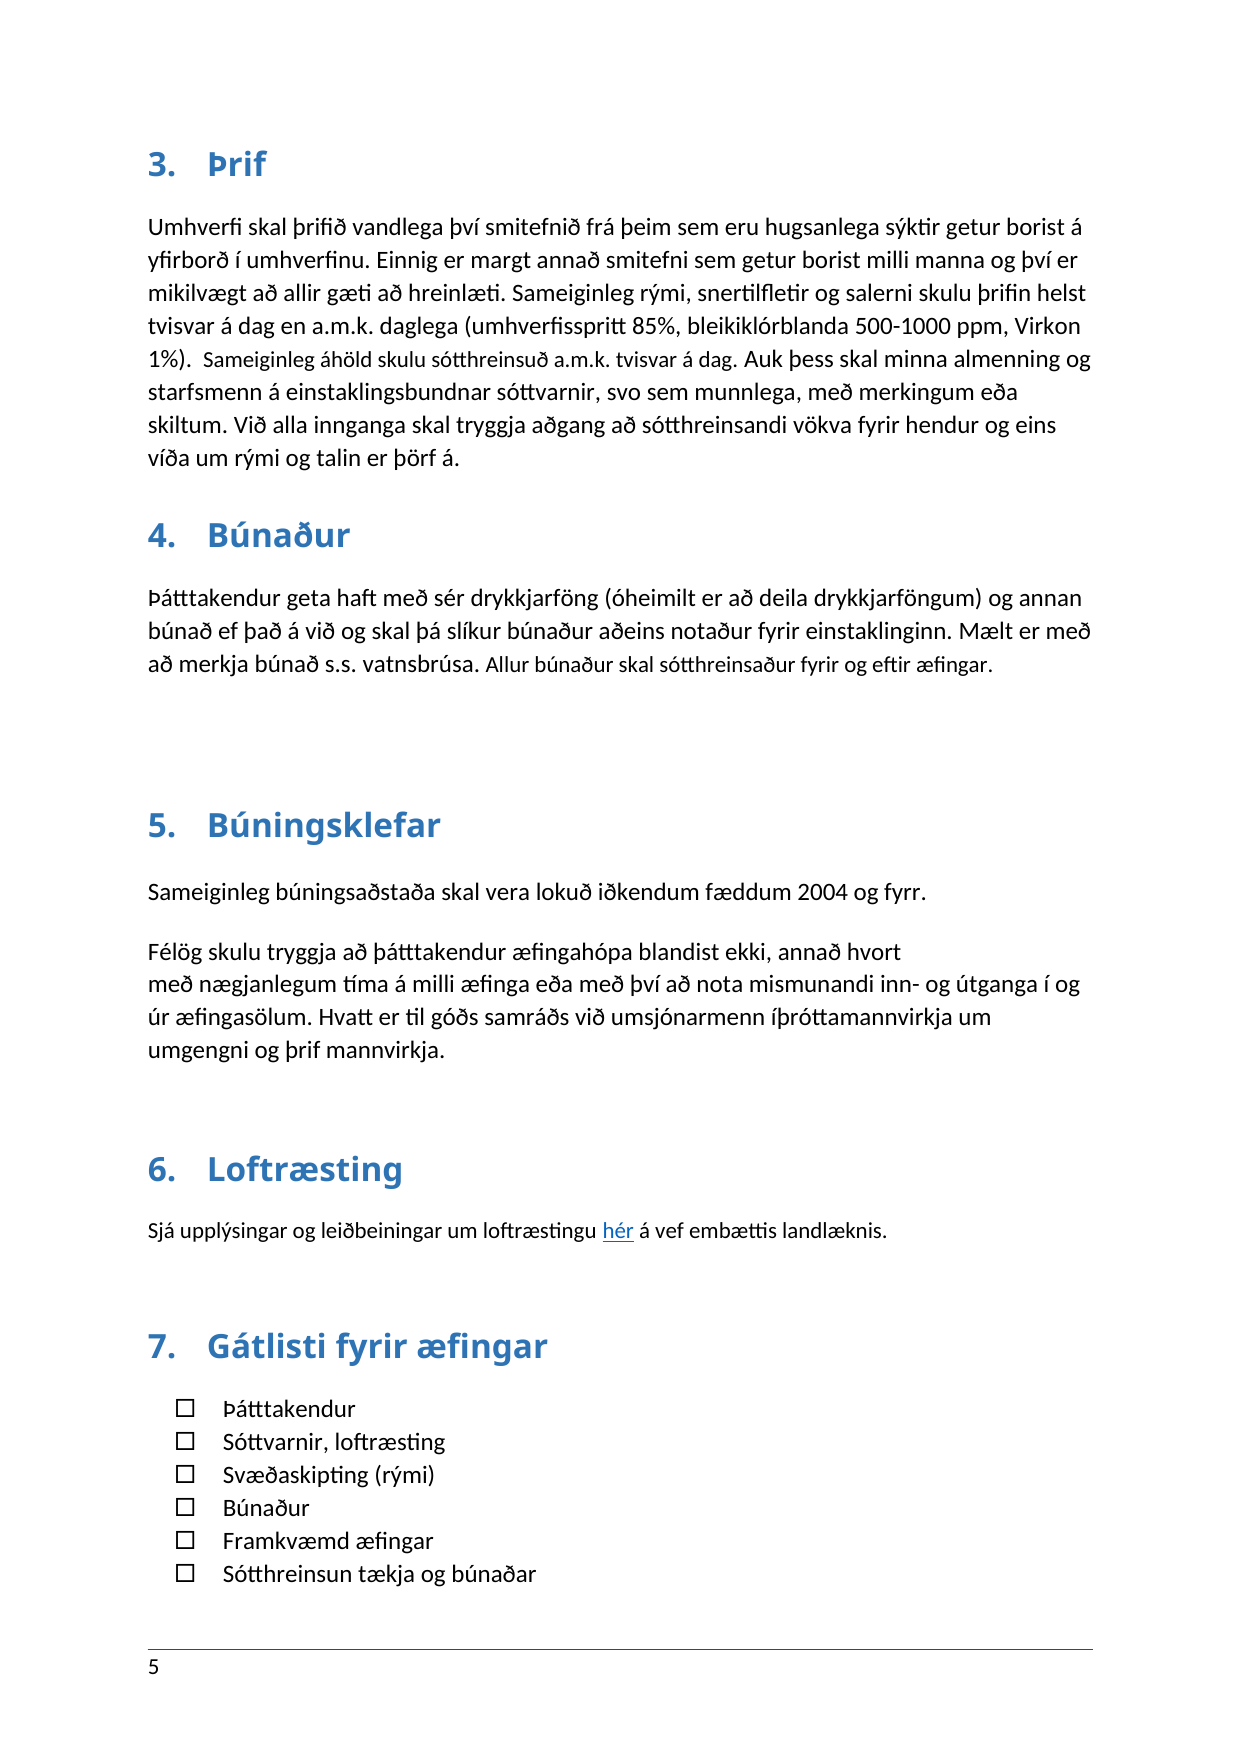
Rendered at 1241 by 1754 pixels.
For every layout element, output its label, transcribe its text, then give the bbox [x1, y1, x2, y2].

list Sótthreinsun tækja og búnaðar [185, 1558, 1093, 1589]
list Svæðaskipting (rými) [185, 1459, 1093, 1490]
subtitle Búningsklefar [148, 801, 1093, 847]
list Sóttvarnir, loftræsting [185, 1427, 1093, 1457]
text Sjá upplýsingar og leiðbeiningar um loftræstingu hér á vef embættis landlæknis. [148, 1216, 1093, 1244]
subtitle Búnaður [148, 512, 1093, 558]
list Framkvæmd æfingar [185, 1525, 1093, 1556]
list Búnaður [185, 1492, 1093, 1523]
text Þátttakendur geta haft með sér drykkjarföng (óheimilt er að deila drykkjarföngum) og annan búnað ef það á við og skal þá slíkur búnaður aðeins notaður fyrir einstaklinginn. Mælt er með að merkja búnað s.s. vatnsbrúsa. Allur búnaður skal sótthreinsaður fyrir og eftir æfingar. [148, 583, 1093, 679]
text Félög skulu tryggja að þátttakendur æfingahópa blandist ekki, annað hvort með nægjanlegum tíma á milli æfinga eða með því að nota mismunandi inn- og útganga í og úr æfingasölum. Hvatt er til góðs samráðs við umsjónarmenn íþróttamannvirkja um umgengni og þrif mannvirkja. [148, 936, 1093, 1065]
subtitle Þrif [148, 141, 1093, 186]
subtitle Loftræsting [148, 1146, 1093, 1191]
subtitle Gátlisti fyrir æfingar [148, 1323, 1093, 1369]
list Þátttakendur [185, 1394, 1093, 1424]
text Sameiginleg búningsaðstaða skal vera lokuð iðkendum fæddum 2004 og fyrr. [148, 876, 1093, 906]
text Umhverfi skal þrifið vandlega því smitefnið frá þeim sem eru hugsanlega sýktir getur borist á yfirborð í umhverfinu. Einnig er margt annað smitefni sem getur borist milli manna og því er mikilvægt að allir gæti að hreinlæti. Sameiginleg rými, snertilfletir og salerni skulu þrifin helst tvisvar á dag en a.m.k. daglega (umhverfisspritt 85%, bleikiklórblanda 500-1000 ppm, Virkon 1%). Sameiginleg áhöld skulu sótthreinsuð a.m.k. tvisvar á dag. Auk þess skal minna almenning og starfsmenn á einstaklingsbundnar sóttvarnir, svo sem munnlega, með merkingum eða skiltum. Við alla innganga skal tryggja aðgang að sótthreinsandi vökva fyrir hendur og eins víða um rými og talin er þörf á. [148, 211, 1093, 472]
